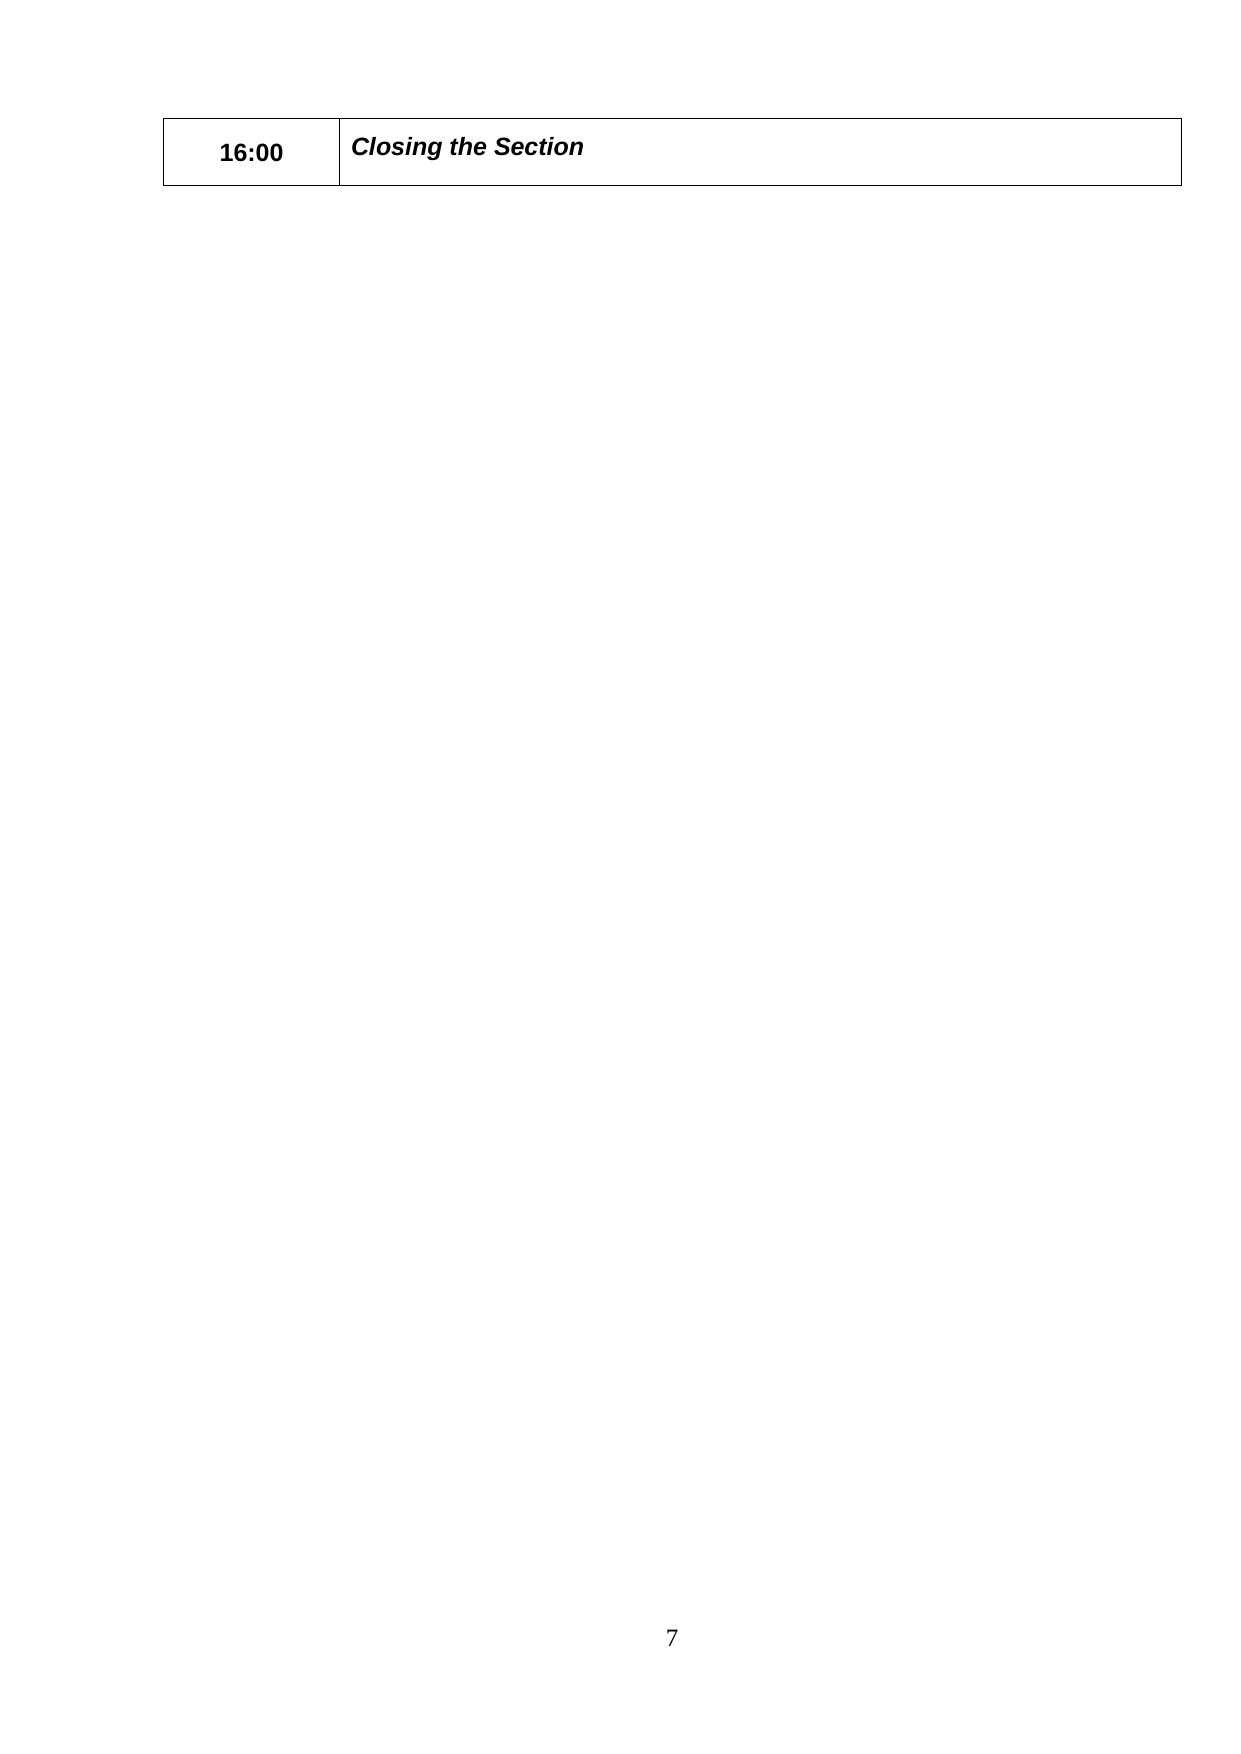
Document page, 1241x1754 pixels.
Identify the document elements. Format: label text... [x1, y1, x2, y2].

table_cell 16:00 [164, 119, 339, 185]
table_cell Closing the Section [340, 119, 1181, 185]
